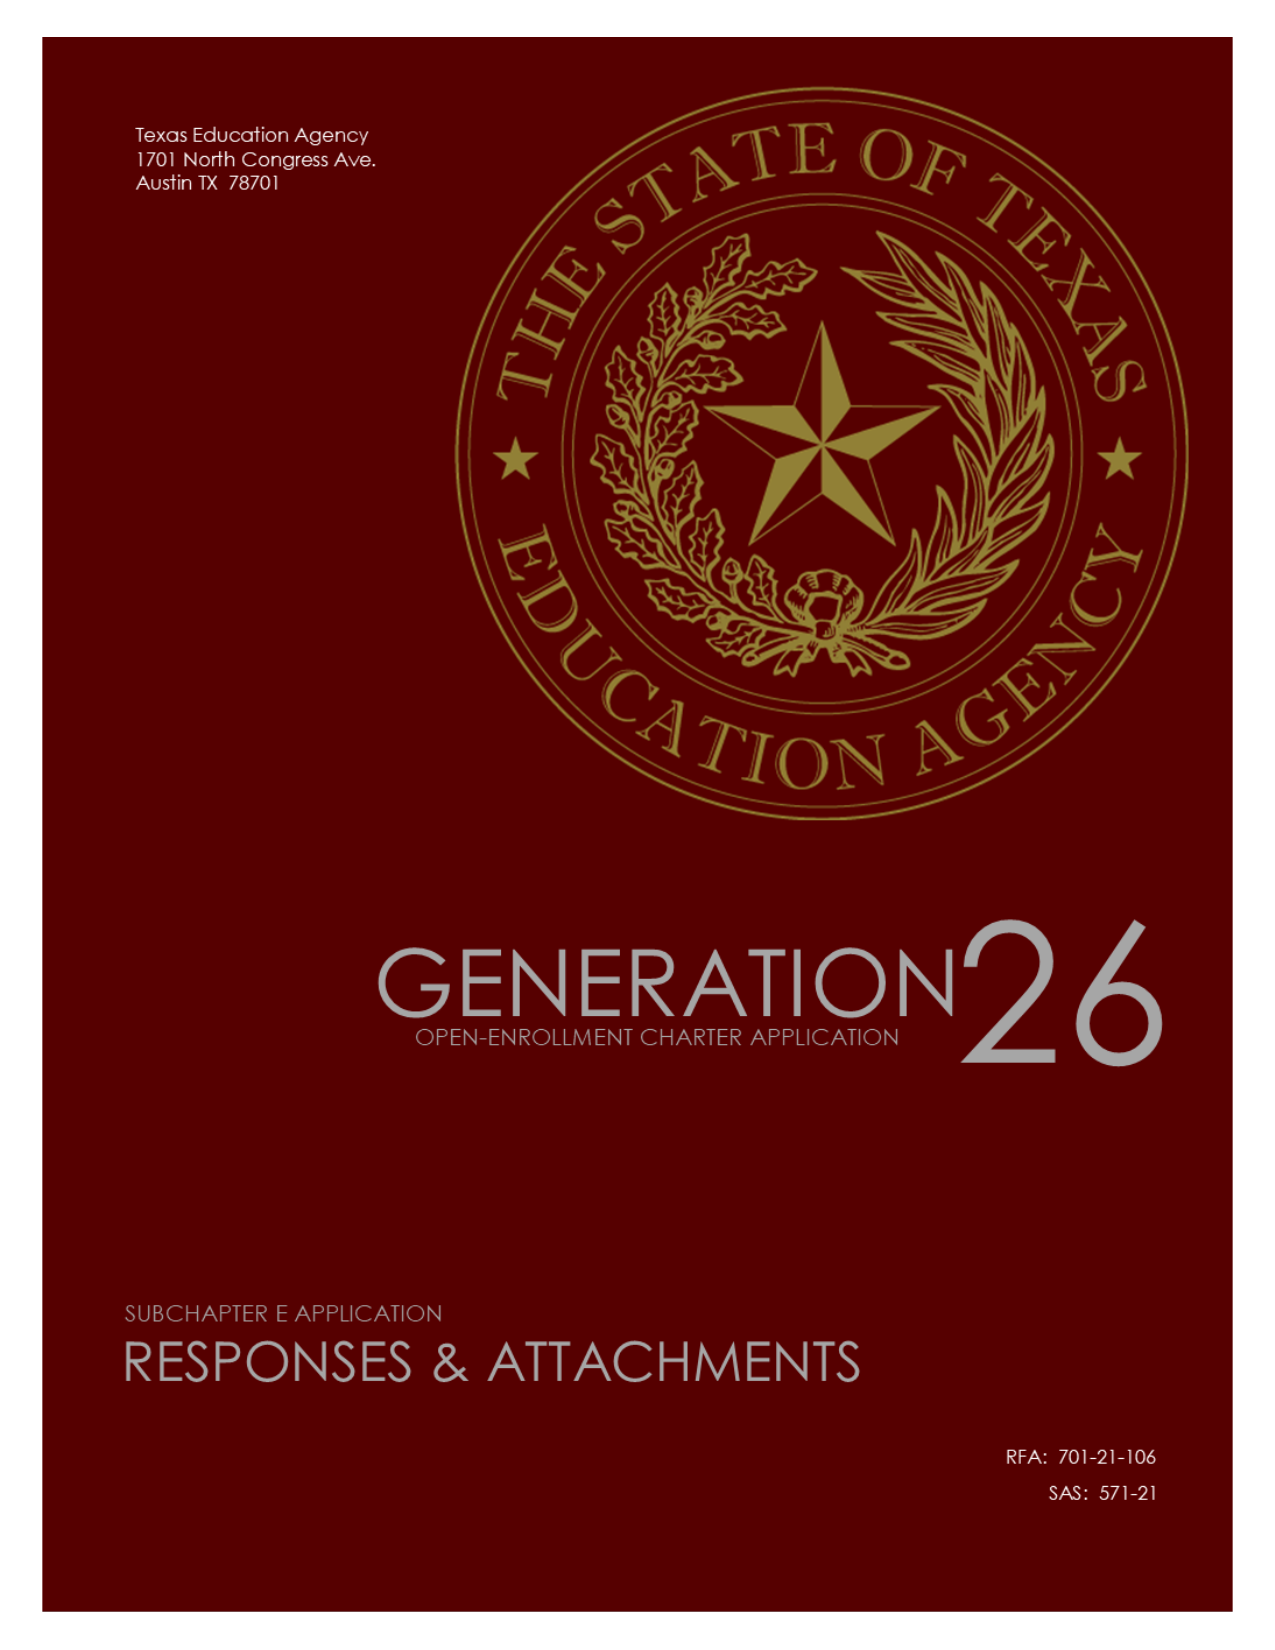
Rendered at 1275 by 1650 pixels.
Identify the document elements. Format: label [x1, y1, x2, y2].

picture [42, 37, 1233, 1613]
